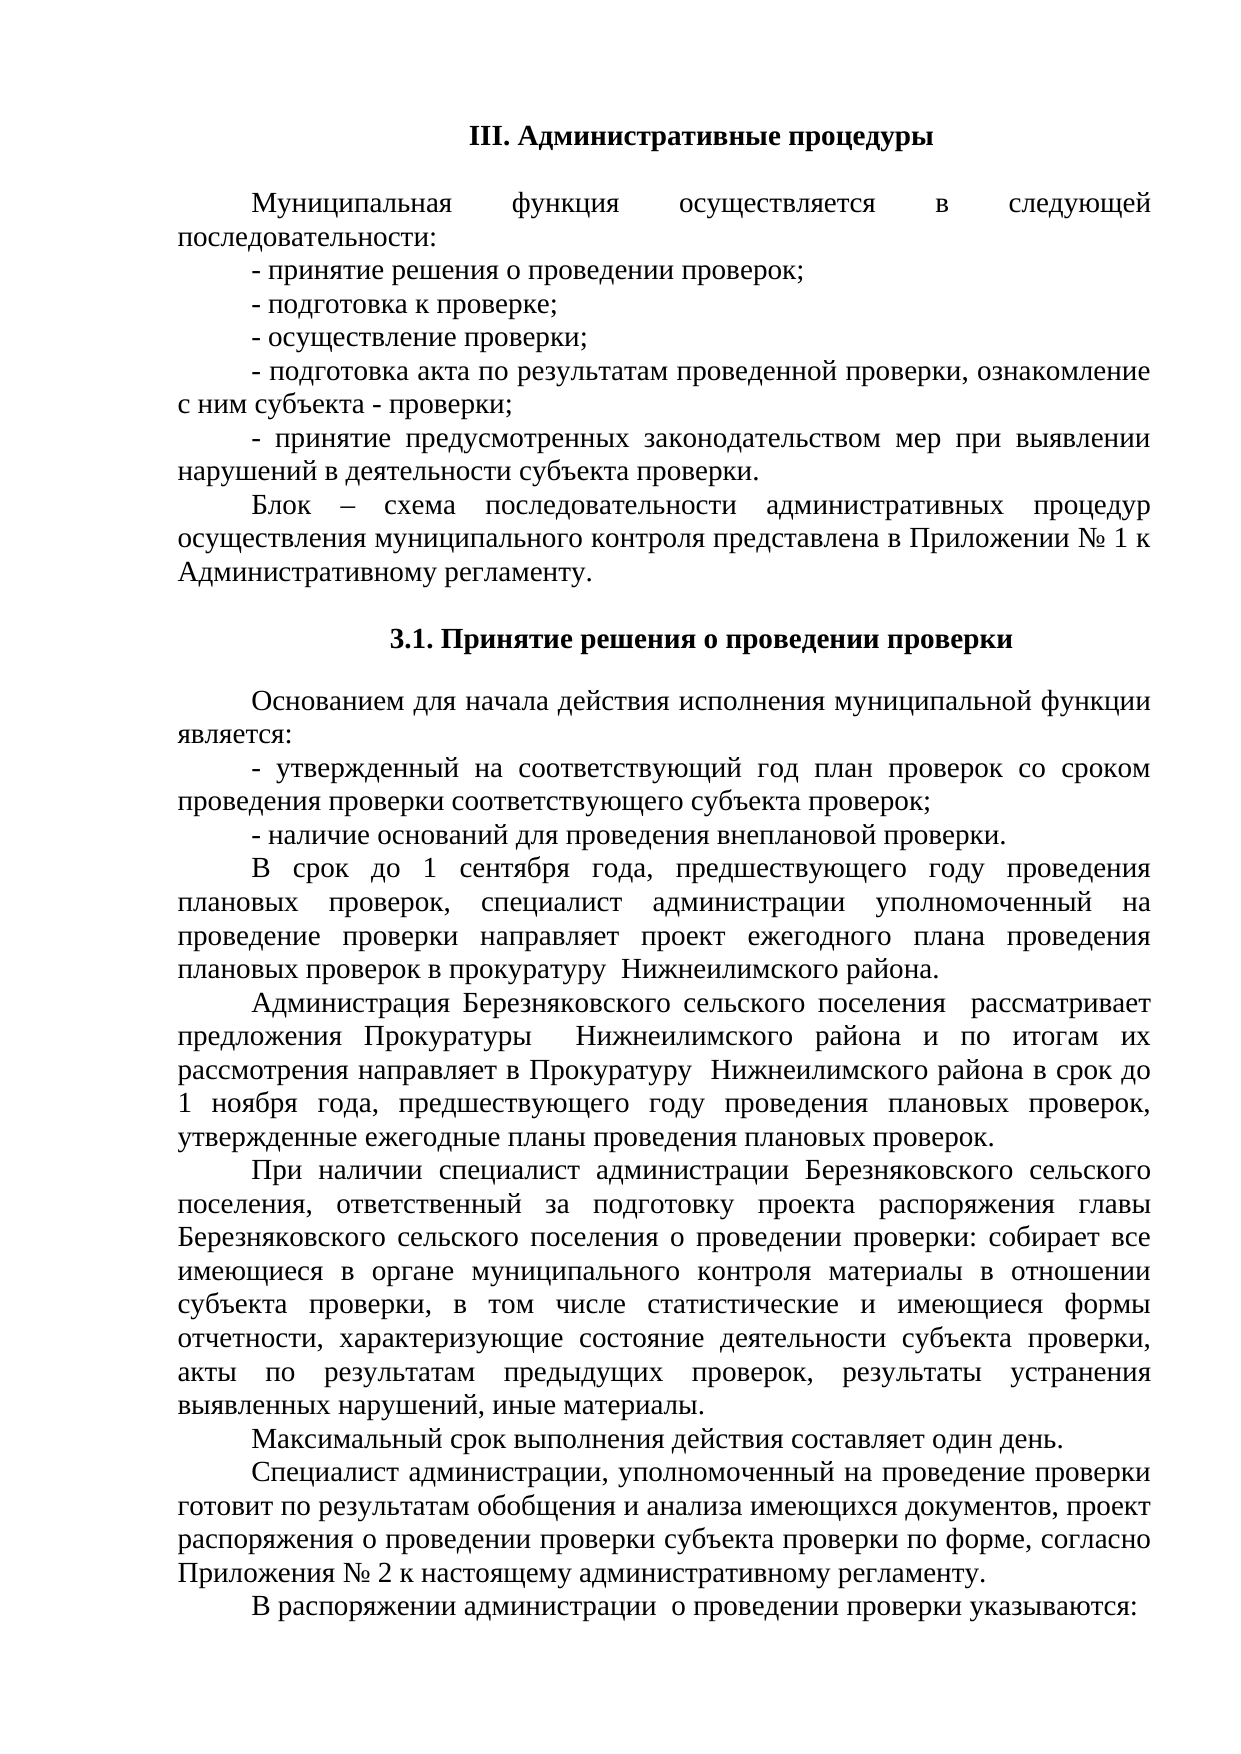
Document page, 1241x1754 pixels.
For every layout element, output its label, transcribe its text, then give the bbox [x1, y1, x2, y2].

text - принятие решения о проведении проверок; [177, 252, 1152, 286]
text В срок до 1 сентября года, предшествующего году проведения плановых проверок, специалист администрации уполномоченный на проведение проверки направляет проект ежегодного плана проведения плановых проверок в прокуратуру Нижнеилимского района. [177, 851, 1152, 985]
text Максимальный срок выполнения действия составляет один день. [177, 1421, 1152, 1454]
text - наличие оснований для проведения внеплановой проверки. [177, 817, 1152, 851]
text В распоряжении администрации о проведении проверки указываются: [177, 1588, 1152, 1622]
text Муниципальная функция осуществляется в следующей последовательности: [177, 185, 1152, 252]
text Блок – схема последовательности административных процедур осуществления муниципального контроля представлена в Приложении № 1 к Административному регламенту. [177, 487, 1152, 588]
text 3.1. Принятие решения о проведении проверки [177, 621, 1152, 655]
text Специалист администрации, уполномоченный на проведение проверки готовит по результатам обобщения и анализа имеющихся документов, проект распоряжения о проведении проверки субъекта проверки по форме, согласно Приложения № 2 к настоящему административному регламенту. [177, 1454, 1152, 1588]
text - утвержденный на соответствующий год план проверок со сроком проведения проверки соответствующего субъекта проверок; [177, 750, 1152, 817]
text - принятие предусмотренных законодательством мер при выявлении нарушений в деятельности субъекта проверки. [177, 420, 1152, 487]
text При наличии специалист администрации Березняковского сельского поселения, ответственный за подготовку проекта распоряжения главы Березняковского сельского поселения о проведении проверки: собирает все имеющиеся в органе муниципального контроля материалы в отношении субъекта проверки, в том числе статистические и имеющиеся формы отчетности, характеризующие состояние деятельности субъекта проверки, акты по результатам предыдущих проверок, результаты устранения выявленных нарушений, иные материалы. [177, 1152, 1152, 1421]
text Основанием для начала действия исполнения муниципальной функции является: [177, 683, 1152, 750]
text Администрация Березняковского сельского поселения рассматривает предложения Прокуратуры Нижнеилимского района и по итогам их рассмотрения направляет в Прокуратуру Нижнеилимского района в срок до 1 ноября года, предшествующего году проведения плановых проверок, утвержденные ежегодные планы проведения плановых проверок. [177, 985, 1152, 1152]
text III. Административные процедуры [177, 118, 1152, 152]
text - подготовка к проверке; [177, 286, 1152, 319]
text - осуществление проверки; [177, 319, 1152, 353]
text - подготовка акта по результатам проведенной проверки, ознакомление с ним субъекта - проверки; [177, 353, 1152, 420]
